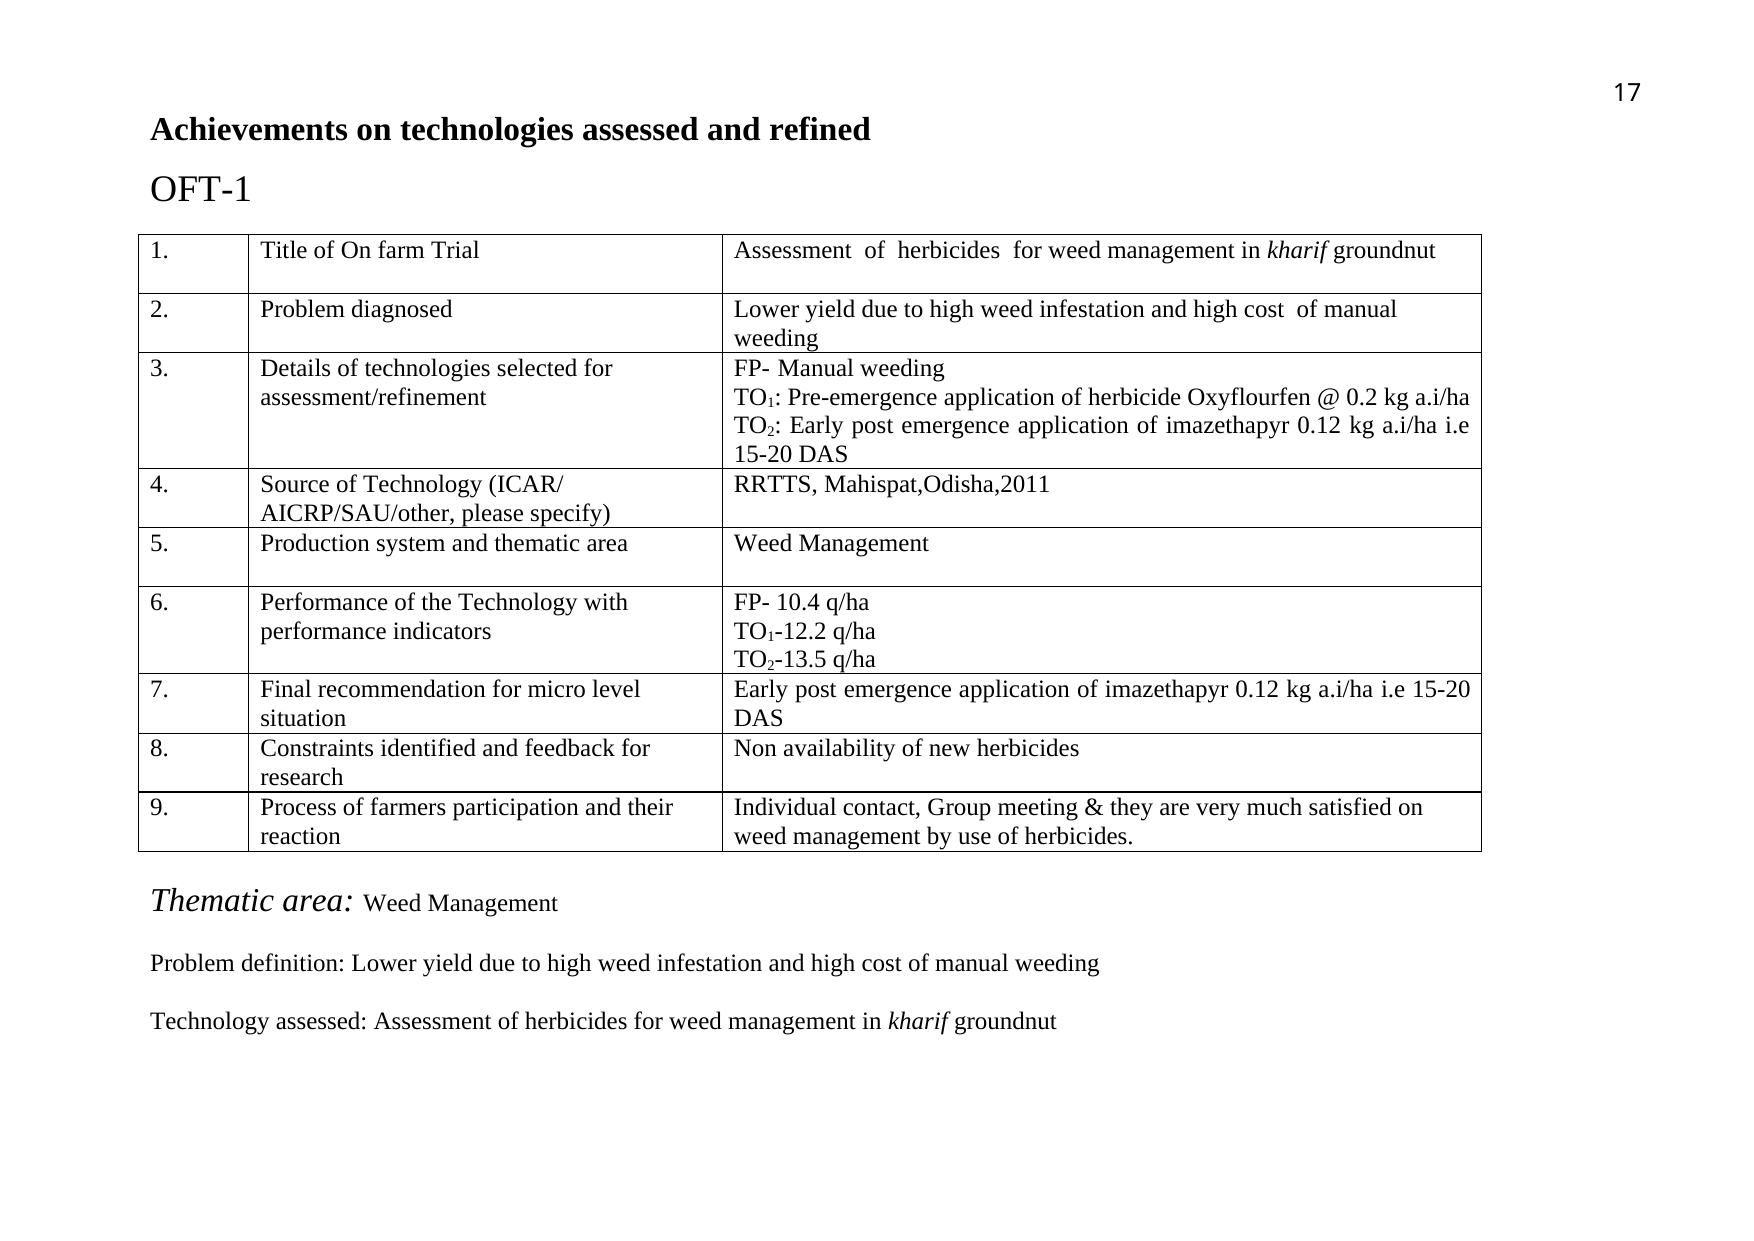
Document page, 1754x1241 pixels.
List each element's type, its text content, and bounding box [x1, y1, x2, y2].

table_cell Individual contact, Group meeting & they are very much satisfied on weed management by use of herbicides. [723, 793, 1481, 851]
table_cell RRTTS, Mahispat,Odisha,2011 [723, 469, 1481, 527]
table_cell Lower yield due to high weed infestation and high cost of manual weeding [723, 294, 1481, 352]
table_cell Production system and thematic area [249, 528, 722, 586]
table_cell Constraints identified and feedback for research [249, 734, 722, 791]
text Achievements on technologies assessed and refined [150, 109, 1641, 147]
table_header Title of On farm Trial [249, 235, 722, 293]
table_cell Source of Technology (ICAR/ AICRP/SAU/other, please specify) [249, 469, 722, 527]
table_cell Performance of the Technology with performance indicators [249, 587, 722, 673]
table_cell Final recommendation for micro level situation [249, 674, 722, 732]
table_cell 5. [139, 528, 248, 586]
table_cell 8. [139, 734, 248, 791]
text Thematic area: Weed Management [150, 881, 1641, 919]
table_cell 2. [139, 294, 248, 352]
table_cell 9. [139, 793, 248, 851]
table_cell 4. [139, 469, 248, 527]
table_cell FP- Manual weeding TO1: Pre-emergence application of herbicide Oxyflourfen @ 0.2 kg a.i/ha TO2: Early post emergence application of imazethapyr 0.12 kg a.i/ha i.e 15-20 DAS [723, 353, 1481, 468]
table_cell 6. [139, 587, 248, 673]
table_cell Weed Management [723, 528, 1481, 586]
text Problem definition: Lower yield due to high weed infestation and high cost of manual weeding [150, 948, 1641, 977]
table_cell 3. [139, 353, 248, 468]
table_header 1. [139, 235, 248, 293]
table_cell Details of technologies selected for assessment/refinement [249, 353, 722, 468]
table_header Assessment of herbicides for weed management in kharif groundnut [723, 235, 1481, 293]
table_cell Non availability of new herbicides [723, 734, 1481, 791]
table_cell Problem diagnosed [249, 294, 722, 352]
table_cell 7. [139, 674, 248, 732]
text Technology assessed: Assessment of herbicides for weed management in kharif groundnut [150, 1006, 1616, 1035]
table_cell Process of farmers participation and their reaction [249, 793, 722, 851]
table_cell Early post emergence application of imazethapyr 0.12 kg a.i/ha i.e 15-20 DAS [723, 674, 1481, 732]
text OFT-1 [150, 167, 1641, 210]
table_cell FP- 10.4 q/ha TO1-12.2 q/ha TO2-13.5 q/ha [723, 587, 1481, 673]
